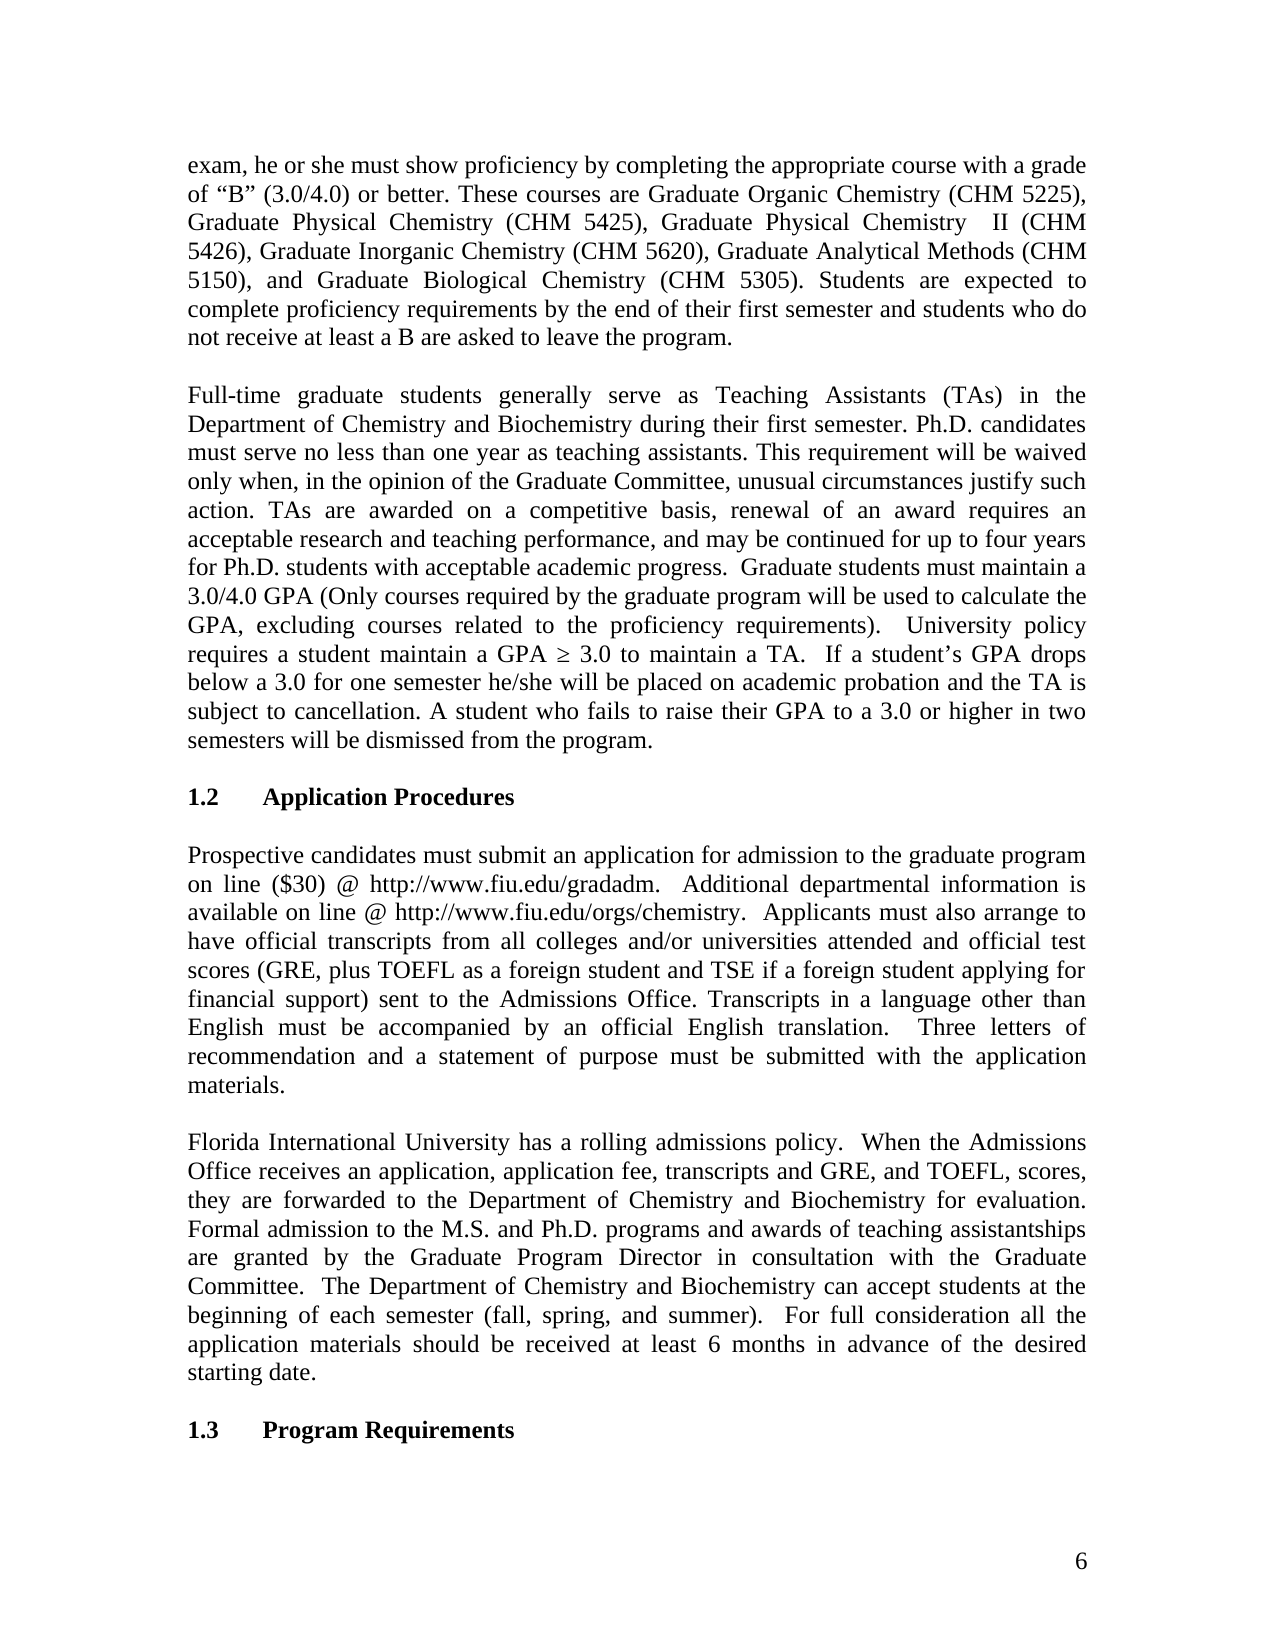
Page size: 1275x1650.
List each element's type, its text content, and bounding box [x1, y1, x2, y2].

subtitle 1.3 Program Requirements [187, 1415, 1087, 1444]
text Full-time graduate students generally serve as Teaching Assistants (TAs) in the Department of Chemistry and Biochemistry during their first semester. Ph.D. candidates must serve no less than one year as teaching assistants. This requirement will be waived only when, in the opinion of the Graduate Committee, unusual circumstances justify such action. TAs are awarded on a competitive basis, renewal of an award requires an acceptable research and teaching performance, and may be continued for up to four years for Ph.D. students with acceptable academic progress. Graduate students must maintain a 3.0/4.0 GPA (Only courses required by the graduate program will be used to calculate the GPA, excluding courses related to the proficiency requirements). University policy requires a student maintain a GPA ≥ 3.0 to maintain a TA. If a student’s GPA drops below a 3.0 for one semester he/she will be placed on academic probation and the TA is subject to cancellation. A student who fails to raise their GPA to a 3.0 or higher in two semesters will be dismissed from the program. [187, 380, 1087, 754]
text Florida International University has a rolling admissions policy. When the Admissions Office receives an application, application fee, transcripts and GRE, and TOEFL, scores, they are forwarded to the Department of Chemistry and Biochemistry for evaluation. Formal admission to the M.S. and Ph.D. programs and awards of teaching assistantships are granted by the Graduate Program Director in consultation with the Graduate Committee. The Department of Chemistry and Biochemistry can accept students at the beginning of each semester (fall, spring, and summer). For full consideration all the application materials should be received at least 6 months in advance of the desired starting date. [187, 1127, 1087, 1386]
text Prospective candidates must submit an application for admission to the graduate program on line ($30) @ http://www.fiu.edu/gradadm. Additional departmental information is available on line @ http://www.fiu.edu/orgs/chemistry. Applicants must also arrange to have official transcripts from all colleges and/or universities attended and official test scores (GRE, plus TOEFL as a foreign student and TSE if a foreign student applying for financial support) sent to the Admissions Office. Transcripts in a language other than English must be accompanied by an official English translation. Three letters of recommendation and a statement of purpose must be submitted with the application materials. [187, 840, 1087, 1099]
subtitle 1.2 Application Procedures [187, 782, 1087, 811]
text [187, 150, 1087, 351]
